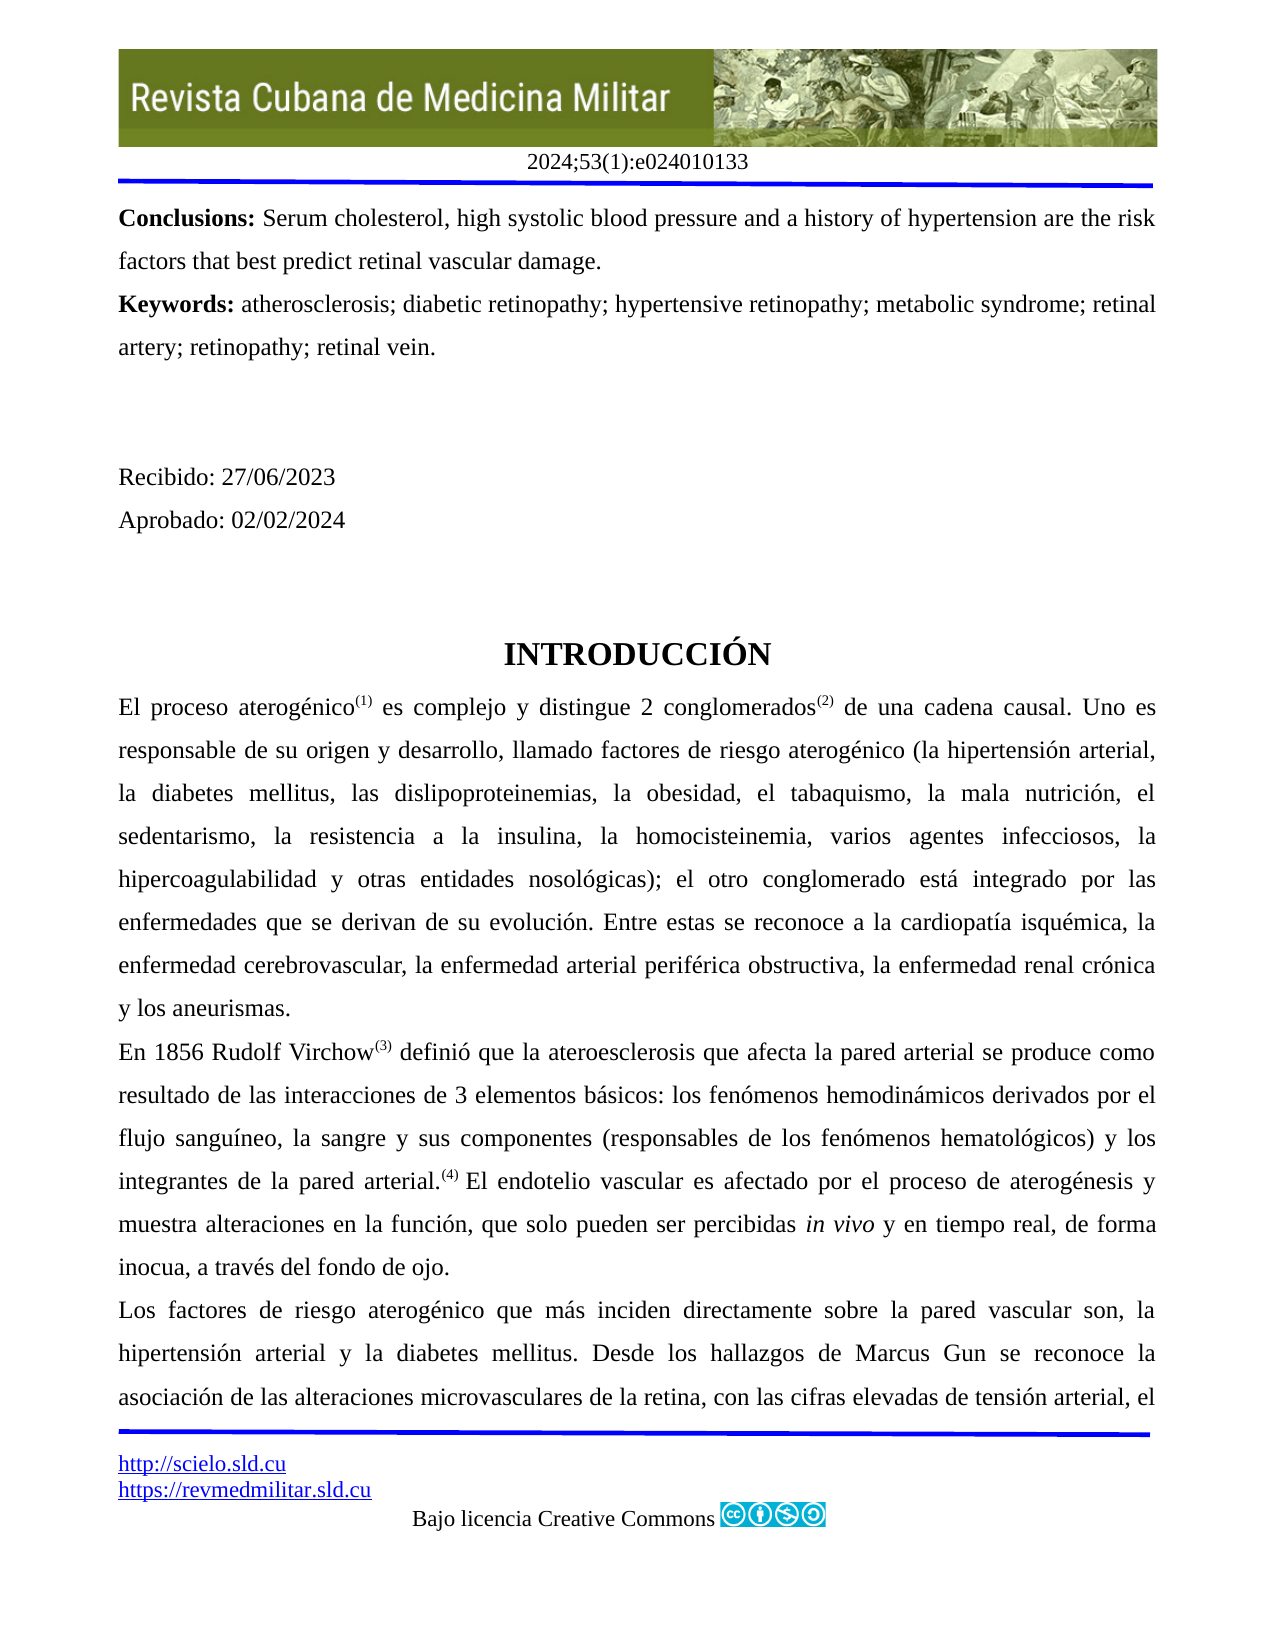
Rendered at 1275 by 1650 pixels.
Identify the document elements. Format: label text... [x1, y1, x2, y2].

text Recibido: 27/06/2023 [118, 462, 1157, 490]
text Keywords: atherosclerosis; diabetic retinopathy; hypertensive retinopathy; metabolic syndrome; retinal artery; retinopathy; retinal vein. [118, 289, 1157, 361]
text En 1856 Rudolf Virchow(3) definió que la ateroesclerosis que afecta la pared arterial se produce como resultado de las interacciones de 3 elementos básicos: los fenómenos hemodinámicos derivados por el flujo sanguíneo, la sangre y sus componentes (responsables de los fenómenos hematológicos) y los integrantes de la pared arterial.(4) El endotelio vascular es afectado por el proceso de aterogénesis y muestra alteraciones en la función, que solo pueden ser percibidas in vivo y en tiempo real, de forma inocua, a través del fondo de ojo. [118, 1037, 1157, 1281]
text Conclusions: Serum cholesterol, high systolic blood pressure and a history of hypertension are the risk factors that best predict retinal vascular damage. [118, 203, 1157, 275]
picture [720, 1502, 826, 1527]
picture [118, 49, 1158, 147]
text Aprobado: 02/02/2024 [118, 505, 1157, 533]
text INTRODUCCIÓN [118, 634, 1157, 672]
text El proceso aterogénico(1) es complejo y distingue 2 conglomerados(2) de una cadena causal. Uno es responsable de su origen y desarrollo, llamado factores de riesgo aterogénico (la hipertensión arterial, la diabetes mellitus, las dislipoproteinemias, la obesidad, el tabaquismo, la mala nutrición, el sedentarismo, la resistencia a la insulina, la homocisteinemia, varios agentes infecciosos, la hipercoagulabilidad y otras entidades nosológicas); el otro conglomerado está integrado por las enfermedades que se derivan de su evolución. Entre estas se reconoce a la cardiopatía isquémica, la enfermedad cerebrovascular, la enfermedad arterial periférica obstructiva, la enfermedad renal crónica y los aneurismas. [118, 692, 1157, 1022]
